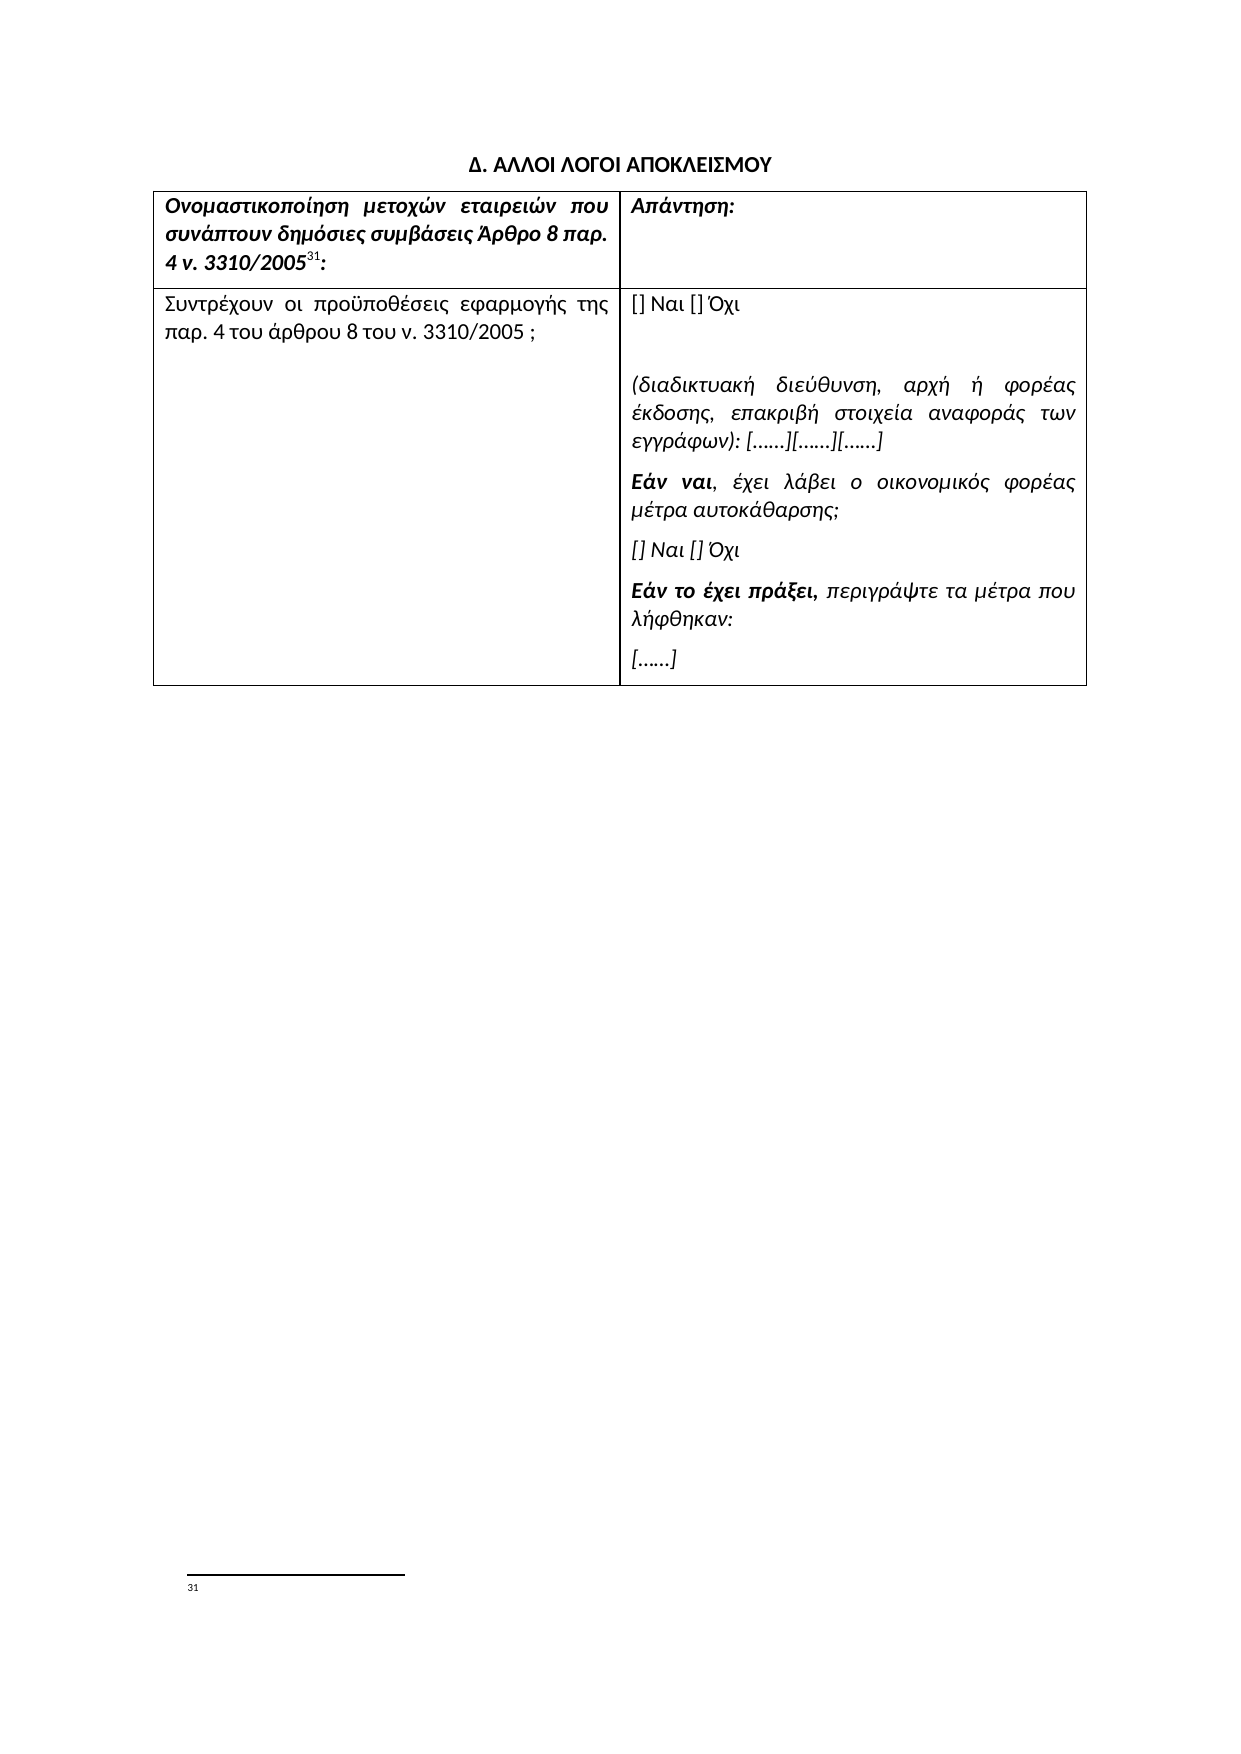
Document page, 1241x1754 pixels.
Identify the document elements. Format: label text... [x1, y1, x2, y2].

table_cell [] Ναι [] Όχι (διαδικτυακή διεύθυνση, αρχή ή φορέας έκδοσης, επακριβή στοιχεία αναφοράς των εγγράφων): [……][……][……] Εάν ναι, έχει λάβει ο οικονομικός φορέας μέτρα αυτοκάθαρσης; [] Ναι [] Όχι Εάν το έχει πράξει, περιγράψτε τα μέτρα που λήφθηκαν: [……] [621, 289, 1086, 685]
table_header Απάντηση: [621, 192, 1086, 288]
table_header Ονομαστικοποίηση μετοχών εταιρειών που συνάπτουν δημόσιες συμβάσεις Άρθρο 8 παρ. 4 ν. 3310/2005: [154, 192, 619, 288]
text Δ. ΑΛΛΟΙ ΛΟΓΟΙ ΑΠΟΚΛΕΙΣΜΟΥ [187, 150, 1053, 178]
table_cell Συντρέχουν οι προϋποθέσεις εφαρμογής της παρ. 4 του άρθρου 8 του ν. 3310/2005 ; [154, 289, 619, 685]
